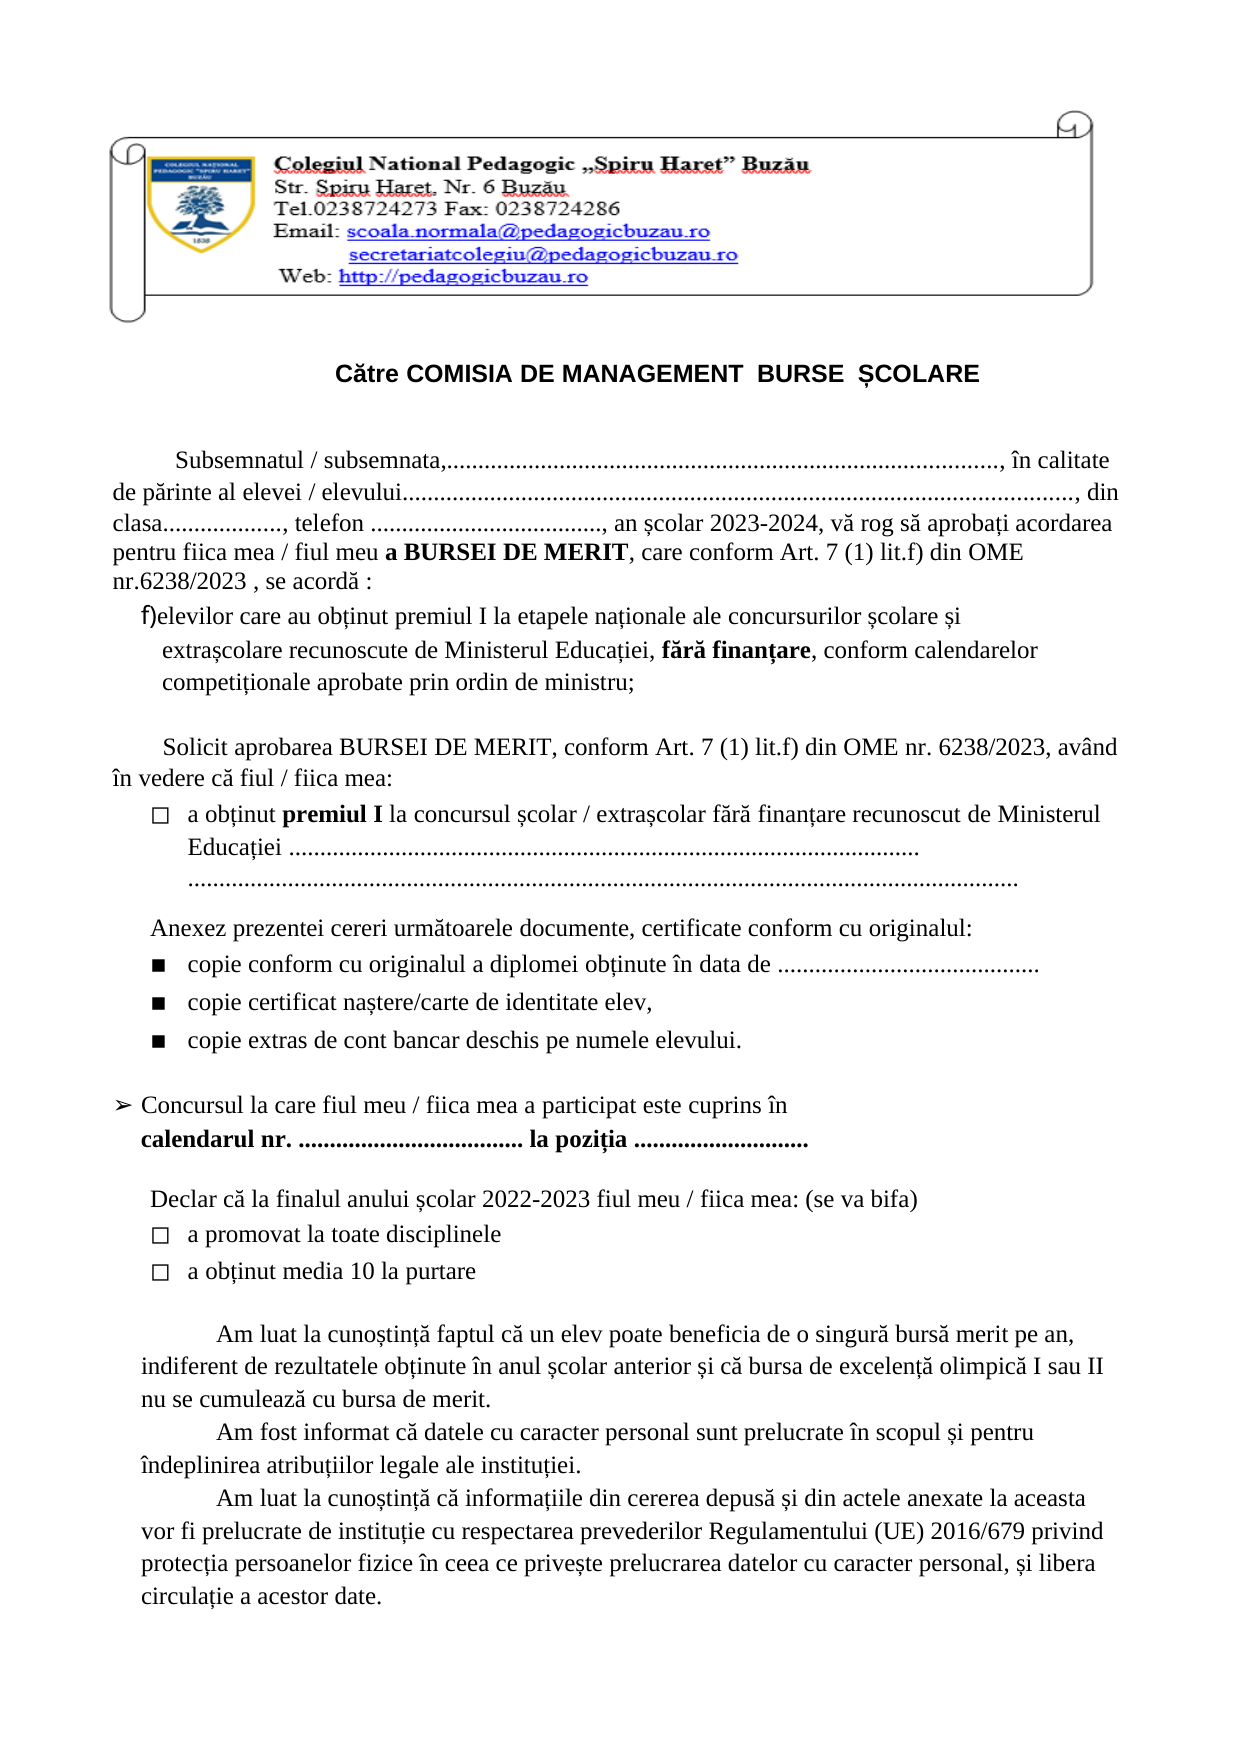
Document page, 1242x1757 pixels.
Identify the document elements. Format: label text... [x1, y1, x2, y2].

text Declar că la finalul anului școlar 2022-2023 fiul meu / fiica mea: (se va bifa) [112, 1184, 1137, 1212]
text Către COMISIA DE MANAGEMENT BURSE ȘCOLARE [335, 359, 1137, 388]
list copie extras de cont bancar deschis pe numele elevului. [150, 1021, 1137, 1055]
text Am fost informat că datele cu caracter personal sunt prelucrate în scopul și pentru îndeplinirea atribuțiilor legale ale instituției. [141, 1417, 1123, 1479]
list Concursul la care fiul meu / fiica mea a participat este cuprins în [112, 1087, 1137, 1121]
text calendarul nr. .................................... la poziția ............................ [141, 1124, 1137, 1152]
text Subsemnatul / subsemnata, , în calitate [112, 445, 1137, 474]
list a obținut media 10 la purtare [150, 1253, 1137, 1287]
list a promovat la toate disciplinele [150, 1216, 1137, 1250]
text Am luat la cunoștință faptul că un elev poate beneficia de o singură bursă merit pe an, indiferent de rezultatele obținute în anul școlar anterior și că bursa de excelență olimpică I sau II nu se cumulează cu bursa de merit. [141, 1319, 1123, 1413]
text Solicit aprobarea BURSEI DE MERIT, conform Art. 7 (1) lit.f) din OME nr. 6238/2023, având în vedere că fiul / fiica mea: [112, 732, 1137, 792]
list copie conform cu originalul a diplomei obținute în data de .......................................... [150, 946, 1137, 980]
picture [102, 110, 1095, 324]
list copie certificat naștere/carte de identitate elev, [150, 983, 1137, 1018]
text extrașcolare recunoscute de Ministerul Educației, fără finanțare, conform calendarelor competiționale aprobate prin ordin de ministru; [162, 635, 1123, 696]
list a obținut premiul I la concursul școlar / extrașcolar fără finanțare recunoscut de Ministerul Educației ..................................................................................................... [150, 795, 1114, 860]
text clasa , telefon ....................................., an școlar 2023-2024, vă rog să aprobați acordarea pentru fiica mea / fiul meu a BURSEI DE MERIT, care conform Art. 7 (1) lit.f) din OME nr.6238/2023 , se acordă : [112, 508, 1137, 594]
text ..................................................................................................................................... [187, 863, 1137, 892]
list elevilor care au obținut premiul I la etapele naționale ale concursurilor școlare și [141, 598, 1137, 632]
text de părinte al elevei / elevului , din [112, 477, 1137, 505]
text Am luat la cunoștință că informațiile din cererea depusă și din actele anexate la aceasta vor fi prelucrate de instituție cu respectarea prevederilor Regulamentului (UE) 2016/679 privind protecția persoanelor fizice în ceea ce privește prelucrarea datelor cu caracter personal, și libera circulație a acestor date. [141, 1483, 1123, 1609]
text Anexez prezentei cereri următoarele documente, certificate conform cu originalul: [112, 913, 1137, 942]
